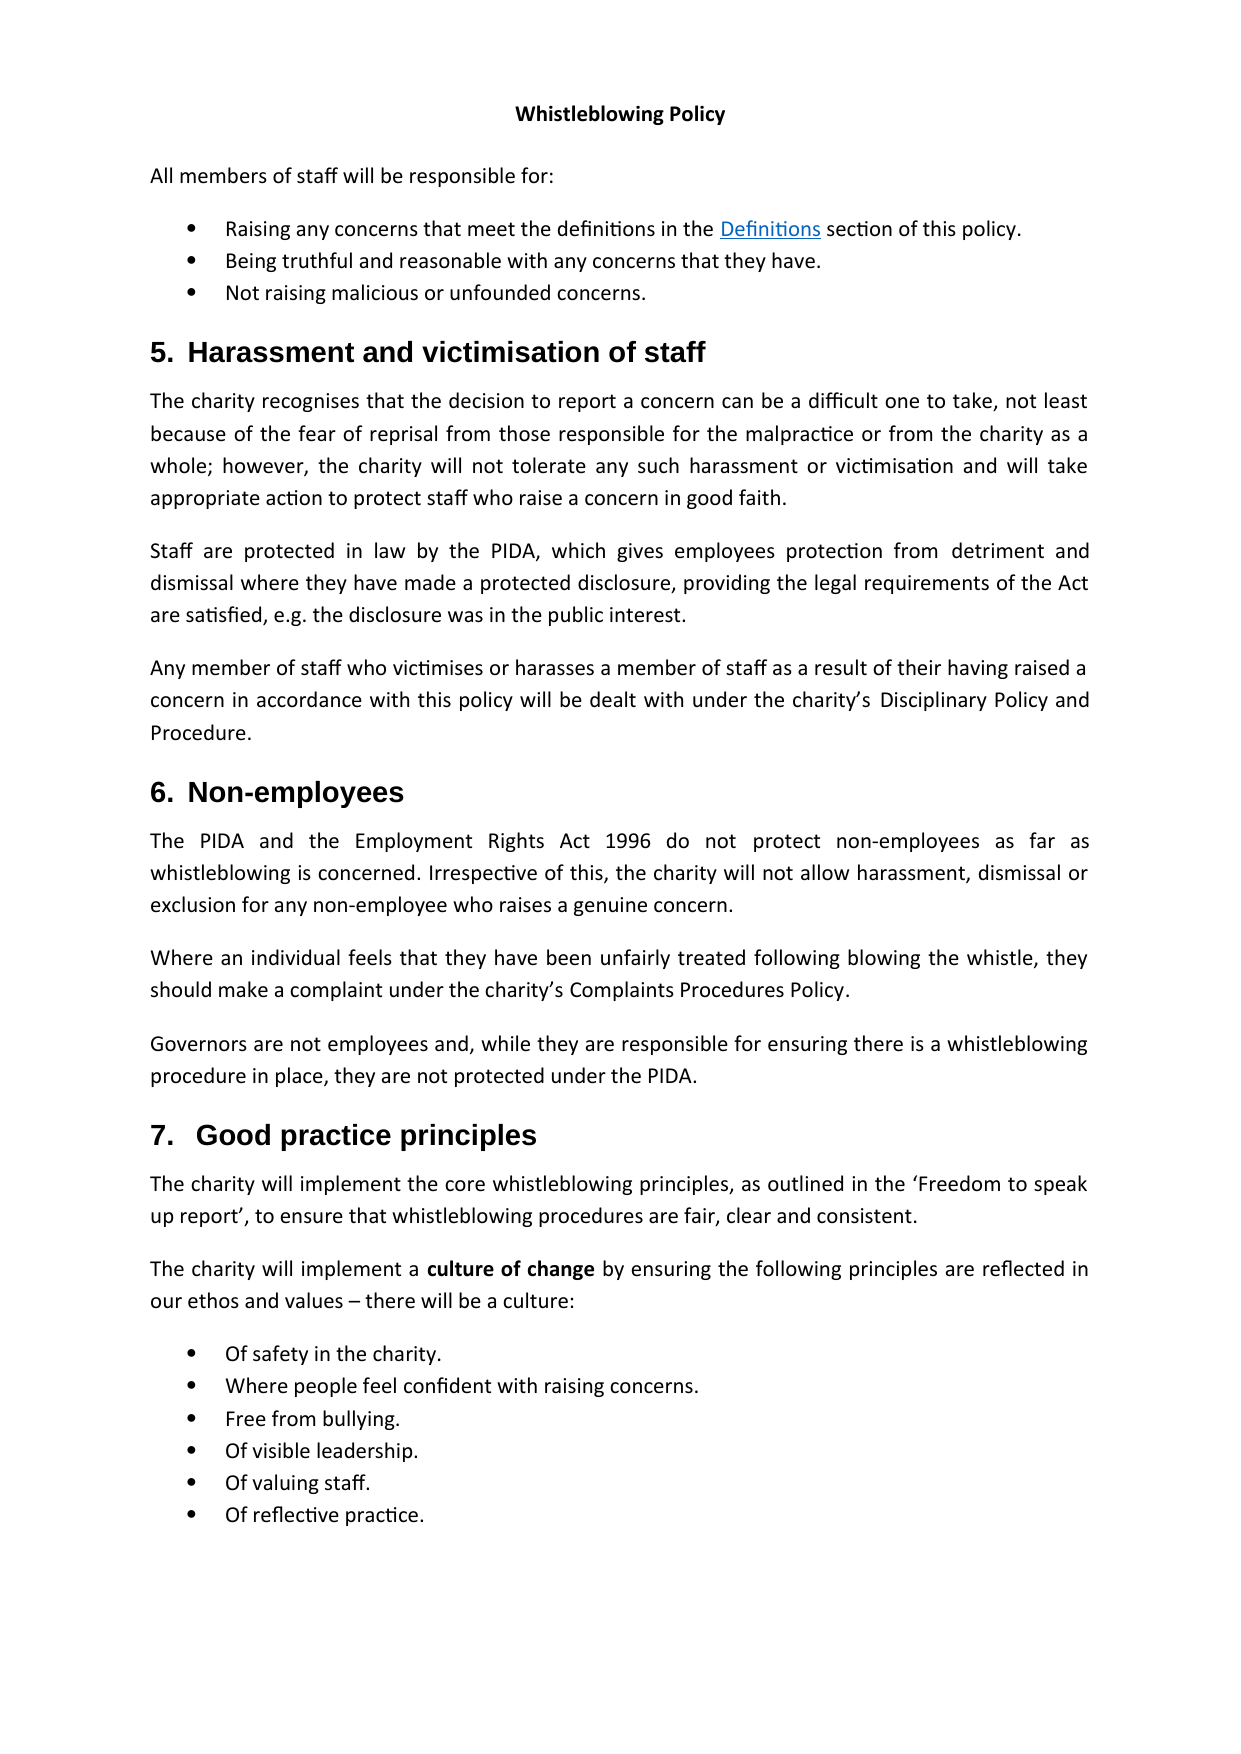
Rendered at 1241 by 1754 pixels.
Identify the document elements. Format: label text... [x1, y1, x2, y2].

list Raising any concerns that meet the definitions in the Definitions section of this policy. [187, 214, 1090, 242]
list Of valuing staff. [187, 1468, 1090, 1496]
text All members of staff will be responsible for: [150, 161, 1090, 189]
text The charity will implement a culture of change by ensuring the following principles are reflected in our ethos and values – there will be a culture: [150, 1254, 1090, 1314]
subtitle Good practice principles [150, 1118, 1090, 1152]
text The charity will implement the core whistleblowing principles, as outlined in the ‘Freedom to speak up report’, to ensure that whistleblowing procedures are fair, clear and consistent. [150, 1169, 1090, 1229]
list Free from bullying. [187, 1404, 1090, 1432]
text The PIDA and the Employment Rights Act 1996 do not protect non-employees as far as whistleblowing is concerned. Irrespective of this, the charity will not allow harassment, dismissal or exclusion for any non-employee who raises a genuine concern. [150, 826, 1090, 918]
list Being truthful and reasonable with any concerns that they have. [187, 246, 1090, 274]
text Governors are not employees and, while they are responsible for ensuring there is a whistleblowing procedure in place, they are not protected under the PIDA. [150, 1029, 1090, 1089]
text Staff are protected in law by the PIDA, which gives employees protection from detriment and dismissal where they have made a protected disclosure, providing the legal requirements of the Act are satisfied, e.g. the disclosure was in the public interest. [150, 536, 1090, 628]
text Any member of staff who victimises or harasses a member of staff as a result of their having raised a concern in accordance with this policy will be dealt with under the charity’s Disciplinary Policy and Procedure. [150, 653, 1090, 746]
subtitle Non-employees [150, 775, 1090, 808]
list Of reflective practice. [187, 1500, 1090, 1528]
subtitle Harassment and victimisation of staff [150, 335, 1090, 369]
text Where an individual feels that they have been unfairly treated following blowing the whistle, they should make a complaint under the charity’s Complaints Procedures Policy. [150, 943, 1090, 1004]
text The charity recognises that the decision to report a concern can be a difficult one to take, not least because of the fear of reprisal from those responsible for the malpractice or from the charity as a whole; however, the charity will not tolerate any such harassment or victimisation and will take appropriate action to protect staff who raise a concern in good faith. [150, 386, 1090, 511]
list Of safety in the charity. [187, 1339, 1090, 1367]
list Not raising malicious or unfounded concerns. [187, 278, 1090, 306]
list Where people feel confident with raising concerns. [187, 1372, 1090, 1400]
list Of visible leadership. [187, 1436, 1090, 1464]
